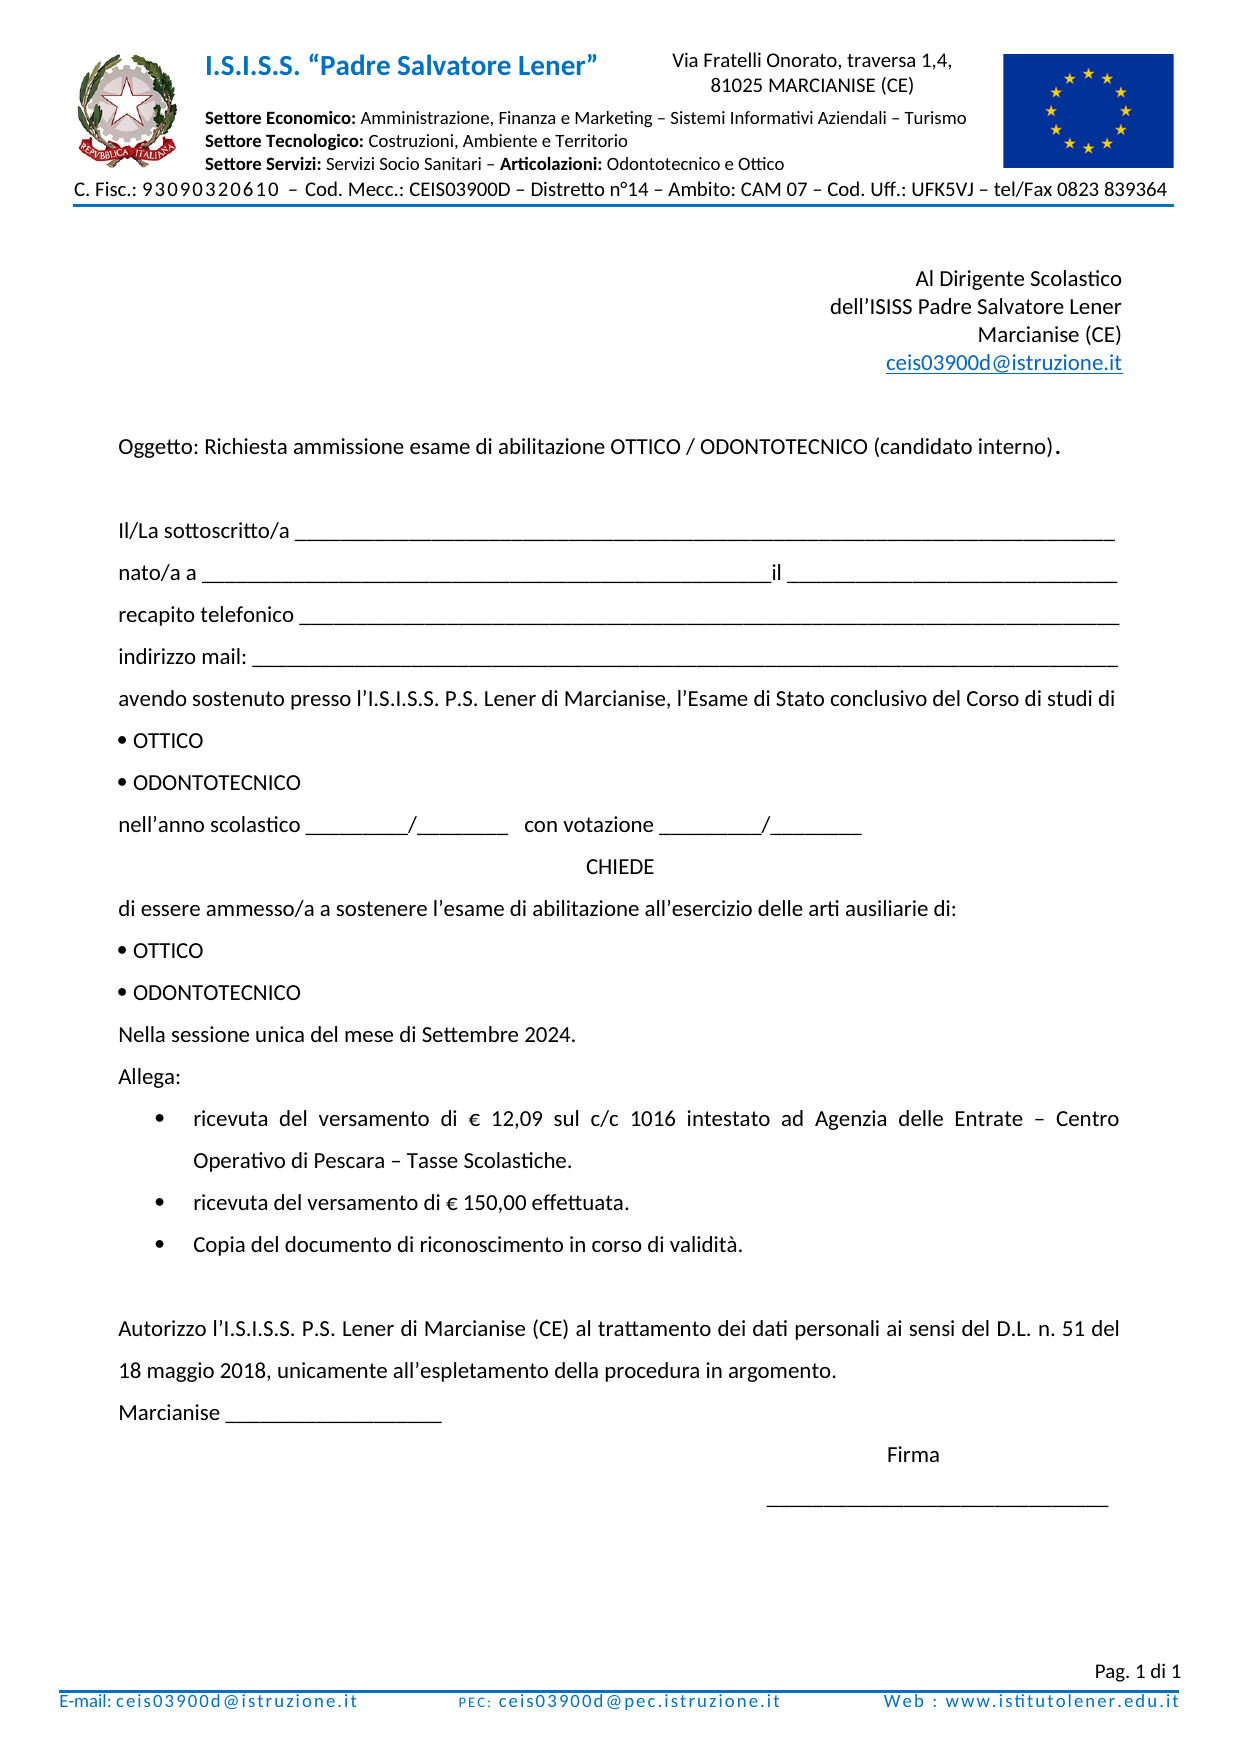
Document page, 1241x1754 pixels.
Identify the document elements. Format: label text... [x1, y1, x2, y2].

text OTTICO [118, 726, 1122, 754]
text ceis03900d@istruzione.it [118, 348, 1122, 376]
text avendo sostenuto presso l’I.S.I.S.S. P.S. Lener di Marcianise, l’Esame di Stato conclusivo del Corso di studi di [118, 684, 1122, 712]
text Allega: [118, 1062, 1122, 1090]
text indirizzo mail: ____________________________________________________________________________ [118, 642, 1122, 671]
text Marcianise ___________________ [118, 1398, 1122, 1426]
text Oggetto: Richiesta ammissione esame di abilitazione OTTICO / ODONTOTECNICO (candidato interno). [118, 432, 1122, 461]
text ODONTOTECNICO [118, 768, 1122, 796]
text nell’anno scolastico _________/________ con votazione _________/________ [118, 810, 1122, 838]
list ricevuta del versamento di € 12,09 sul c/c 1016 intestato ad Agenzia delle Entrate – Centro Operativo di Pescara – Tasse Scolastiche. [156, 1104, 1122, 1174]
text ODONTOTECNICO [118, 978, 1122, 1006]
text di essere ammesso/a a sostenere l’esame di abilitazione all’esercizio delle arti ausiliarie di: [118, 894, 1122, 922]
text recapito telefonico ________________________________________________________________________ [118, 601, 1122, 628]
text CHIEDE [118, 852, 1122, 880]
list ricevuta del versamento di € 150,00 effettuata. [156, 1188, 1122, 1216]
text dell’ISISS Padre Salvatore Lener [118, 292, 1122, 320]
text Il/La sottoscritto/a ________________________________________________________________________ [118, 517, 1122, 544]
text Nella sessione unica del mese di Settembre 2024. [118, 1020, 1122, 1048]
list Copia del documento di riconoscimento in corso di validità. [156, 1230, 1122, 1258]
text OTTICO [118, 936, 1122, 964]
picture [1003, 54, 1174, 168]
picture [73, 49, 183, 173]
text Marcianise (CE) [118, 320, 1122, 348]
text Firma [118, 1440, 1122, 1468]
text Al Dirigente Scolastico [118, 264, 1122, 292]
text nato/a a __________________________________________________il _____________________________ [118, 558, 1122, 587]
text Autorizzo l’I.S.I.S.S. P.S. Lener di Marcianise (CE) al trattamento dei dati personali ai sensi del D.L. n. 51 del 18 maggio 2018, unicamente all’espletamento della procedura in argomento. [118, 1314, 1122, 1384]
text ______________________________ [118, 1482, 1122, 1510]
